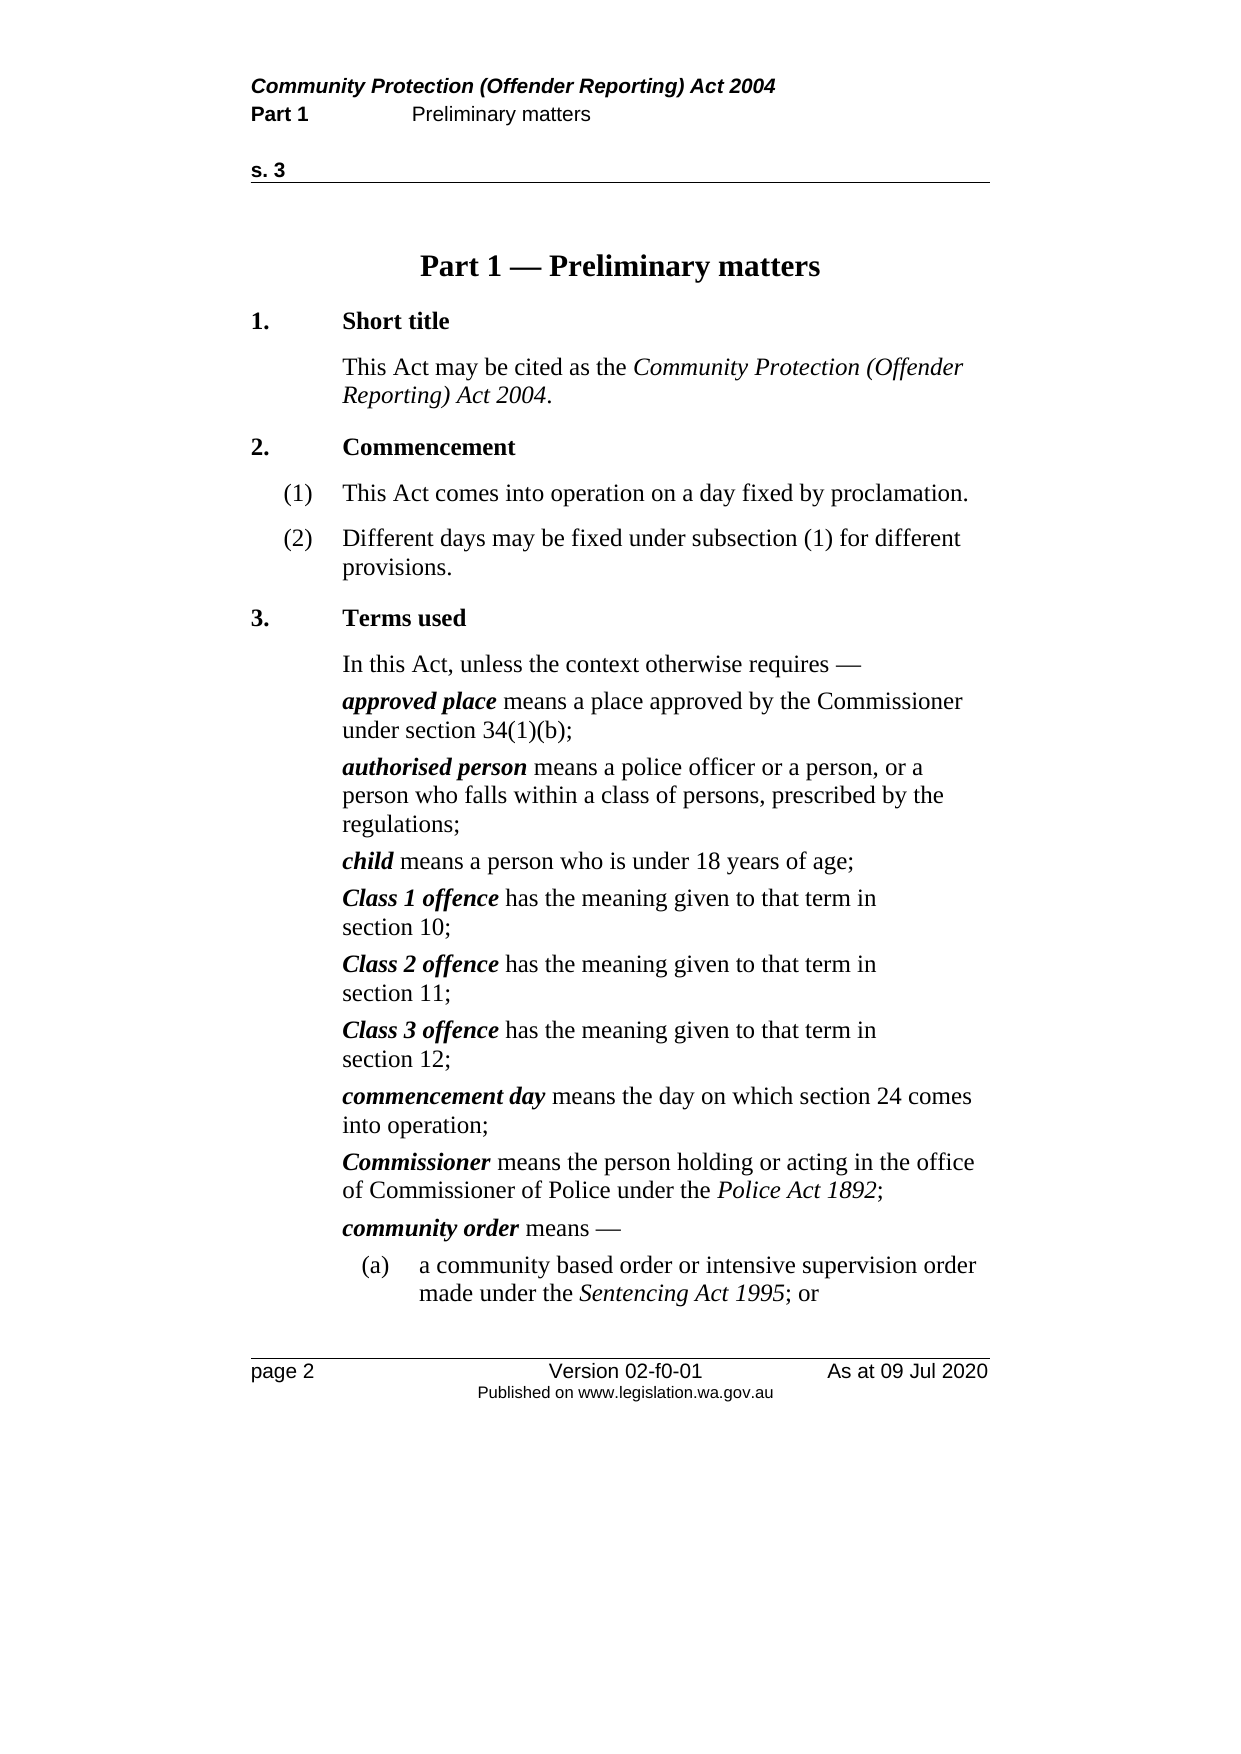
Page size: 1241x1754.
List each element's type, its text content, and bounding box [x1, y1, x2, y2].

text commencement day means the day on which section 24 comes into operation; [251, 1081, 990, 1138]
subtitle 2. Commencement [251, 432, 990, 461]
text Commissioner means the person holding or acting in the office of Commissioner of Police under the Police Act 1892; [251, 1147, 990, 1204]
text authorised person means a police officer or a person, or a person who falls within a class of persons, prescribed by the regulations; [251, 752, 990, 838]
text Class 3 offence has the meaning given to that term in section 12; [251, 1015, 990, 1073]
subtitle 1. Short title [251, 306, 990, 335]
text community order means — [251, 1213, 990, 1241]
text child means a person who is under 18 years of age; [251, 846, 990, 875]
text (a) a community based order or intensive supervision order made under the Sentencing Act 1995; or [251, 1250, 990, 1307]
subtitle 3. Terms used [251, 603, 990, 632]
text Class 2 offence has the meaning given to that term in section 11; [251, 949, 990, 1007]
text Class 1 offence has the meaning given to that term in section 10; [251, 883, 990, 941]
text This Act may be cited as the Community Protection (Offender Reporting) Act 2004. [251, 352, 990, 409]
text (1) This Act comes into operation on a day fixed by proclamation. [251, 478, 990, 506]
subtitle Part 1 — Preliminary matters [251, 247, 990, 283]
text In this Act, unless the context otherwise requires — [251, 649, 990, 678]
text (2) Different days may be fixed under subsection (1) for different provisions. [251, 523, 990, 581]
text approved place means a place approved by the Commissioner under section 34(1)(b); [251, 686, 990, 743]
